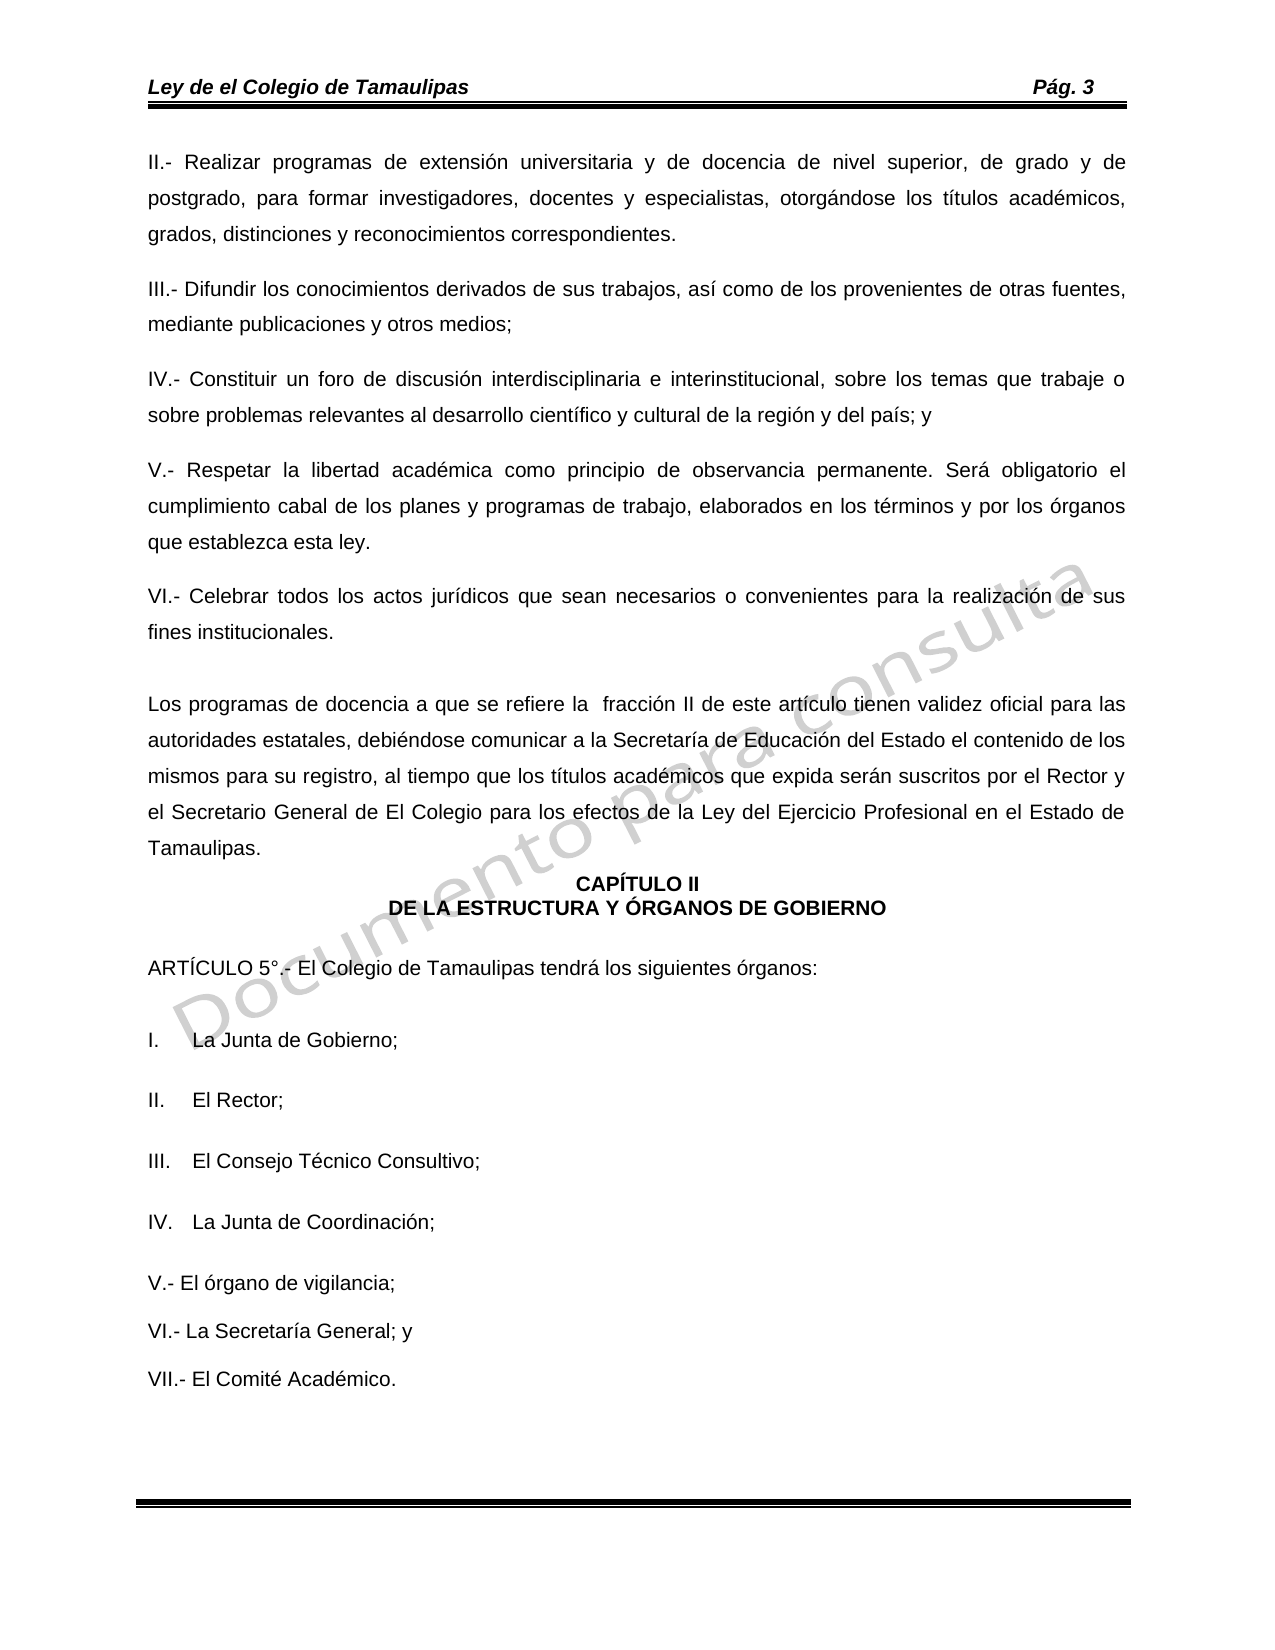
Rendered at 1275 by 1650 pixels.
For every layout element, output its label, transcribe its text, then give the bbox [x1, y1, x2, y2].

list La Junta de Coordinación; [148, 1210, 1127, 1234]
text VII.- El Comité Académico. [148, 1367, 1127, 1391]
text DE LA ESTRUCTURA Y ÓRGANOS DE GOBIERNO [148, 896, 1127, 919]
text VI.- Celebrar todos los actos jurídicos que sean necesarios o convenientes para la realización de sus fines institucionales. [148, 584, 1127, 644]
text II.- Realizar programas de extensión universitaria y de docencia de nivel superior, de grado y de postgrado, para formar investigadores, docentes y especialistas, otorgándose los títulos académicos, grados, distinciones y reconocimientos correspondientes. [148, 150, 1127, 246]
list El Consejo Técnico Consultivo; [148, 1149, 1127, 1173]
text VI.- ; y [148, 1319, 1127, 1343]
text III.- Difundir los conocimientos derivados de sus trabajos, así como de los provenientes de otras fuentes, mediante publicaciones y otros medios; [148, 276, 1127, 336]
list El Rector; [148, 1088, 1127, 1112]
list La Junta de Gobierno; [148, 1027, 1127, 1051]
text V.- Respetar la libertad académica como principio de observancia permanente. Será obligatorio el cumplimiento cabal de los planes y programas de trabajo, elaborados en los términos y por los órganos que establezca esta ley. [148, 458, 1127, 553]
text CAPÍTULO II [148, 872, 1127, 896]
text Los programas de docencia a que se refiere la fracción II de este artículo tienen validez oficial para las autoridades estatales, debiéndose comunicar a de Educación del Estado el contenido de los mismos para su registro, al tiempo que los títulos académicos que expida serán suscritos por el Rector y el Secretario General de El Colegio para los efectos de del Ejercicio Profesional en el Estado de Tamaulipas. [148, 692, 1127, 860]
text ARTÍCULO 5°.- El Colegio de Tamaulipas tendrá los siguientes órganos: [148, 956, 1127, 979]
text V.- El órgano de vigilancia; [148, 1271, 1127, 1295]
text IV.- Constituir un foro de discusión interdisciplinaria e interinstitucional, sobre los temas que trabaje o sobre problemas relevantes al desarrollo científico y cultural de la región y del país; y [148, 367, 1127, 427]
